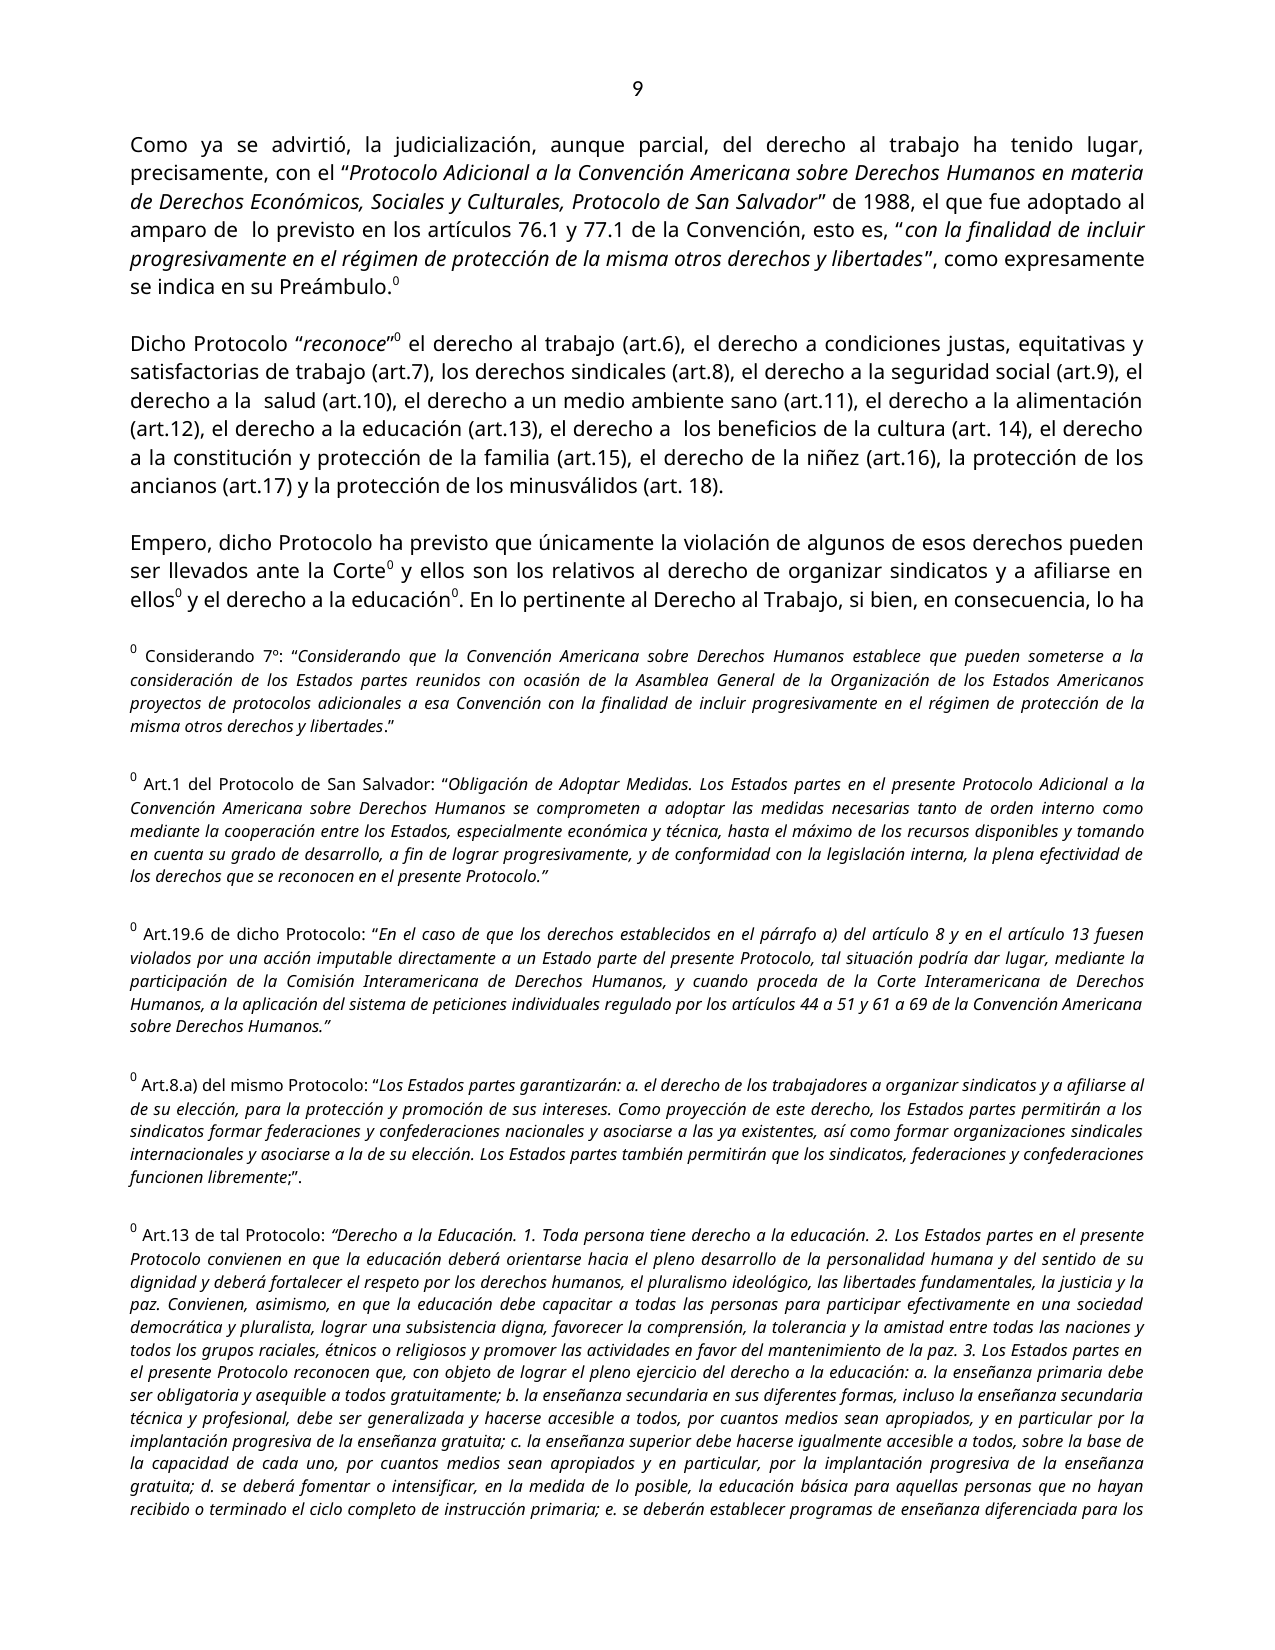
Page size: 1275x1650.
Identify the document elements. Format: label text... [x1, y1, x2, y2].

text Dicho Protocolo “reconoce” el derecho al trabajo (art.6), el derecho a condiciones justas, equitativas y satisfactorias de trabajo (art.7), los derechos sindicales (art.8), el derecho a la seguridad social (art.9), el derecho a la salud (art.10), el derecho a un medio ambiente sano (art.11), el derecho a la alimentación (art.12), el derecho a la educación (art.13), el derecho a los beneficios de la cultura (art. 14), el derecho a la constitución y protección de la familia (art.15), el derecho de la niñez (art.16), la protección de los ancianos (art.17) y la protección de los minusválidos (art. 18). [130, 329, 1145, 499]
text Empero, dicho Protocolo ha previsto que únicamente la violación de algunos de esos derechos pueden ser llevados ante la Corte y ellos son los relativos al derecho de organizar sindicatos y a afiliarse en ellos y el derecho a la educación. En lo pertinente al Derecho al Trabajo, si bien, en consecuencia, lo ha reconocido e incluso judicializado, lo ha hecho solo parcialmente, es decir, en lo atingente al derecho a organizar sindicados y a afiliarse en ellos. Nada más. El resto de las materias que involucra, incluyendo la eventual violación del derecho a la estabilidad en el empleo, el que, por lo demás no se menciona en el citado Protocolo, quedan, por ende, excluidas de ser elevadas a conocimiento y resolución de la Corte. Si se admitiera la posibilidad de que las violaciones al derecho al trabajo y al derecho a la estabilidad en el empleo pudiesen ser sometidas, conocidas y resueltas por la Corte en razón de lo previsto en el artículo 26 de la Convención, lo dispuesto en el Protocolo de San Salvador no tendría sentido alguno. [130, 528, 1145, 613]
text Como ya se advirtió, la judicialización, aunque parcial, del derecho al trabajo ha tenido lugar, precisamente, con el “Protocolo Adicional a la Convención Americana sobre Derechos Humanos en materia de Derechos Económicos, Sociales y Culturales, Protocolo de San Salvador” de 1988, el que fue adoptado al amparo de lo previsto en los artículos 76.1 y 77.1 de la Convención, esto es, “con la finalidad de incluir progresivamente en el régimen de protección de la misma otros derechos y libertades”, como expresamente se indica en su Preámbulo. [130, 130, 1145, 301]
